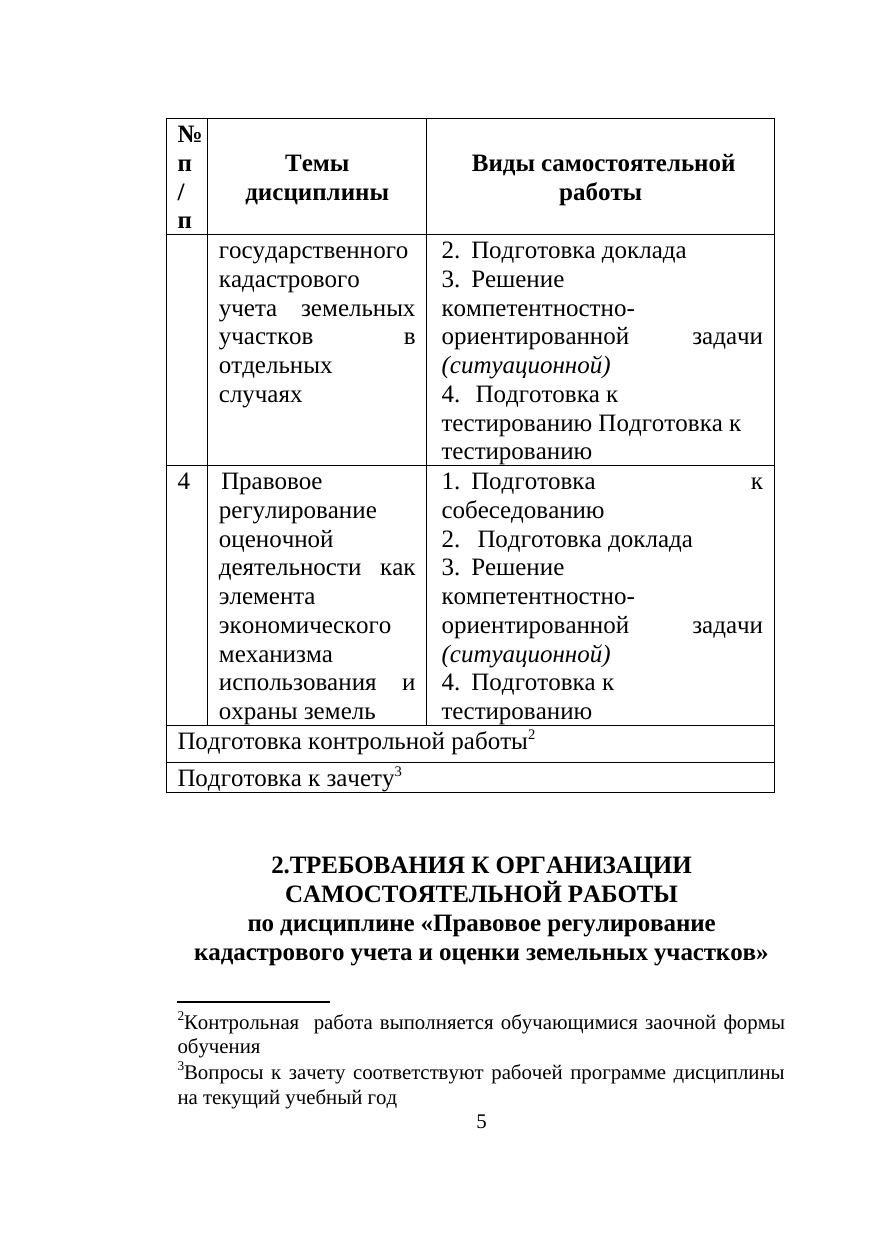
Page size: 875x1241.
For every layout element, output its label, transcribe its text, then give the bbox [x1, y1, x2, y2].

text по дисциплине «Правовое регулирование кадастрового учета и оценки земельных участков» [177, 908, 785, 965]
table_cell Правовое регулирование оценочной деятельности как элемента экономического механизма использования и охраны земель [208, 466, 426, 725]
table_cell Подготовка к зачету [167, 763, 774, 792]
table_cell Подготовка к собеседованию Подготовка доклада Решение компетентностно-ориентированной задачи (ситуационной) Подготовка к тестированию [427, 466, 774, 725]
table_header Темы дисциплины [208, 119, 426, 234]
table_header № п/п [167, 119, 207, 234]
table_header Виды самостоятельной работы [427, 119, 774, 234]
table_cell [208, 235, 426, 465]
table_cell Подготовка контрольной работы [167, 726, 774, 762]
text 2.ТРЕБОВАНИЯ К ОРГАНИЗАЦИИ САМОСТОЯТЕЛЬНОЙ РАБОТЫ [177, 850, 785, 908]
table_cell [427, 235, 774, 465]
table_cell 3 [167, 235, 207, 465]
table_cell 4 [167, 466, 207, 725]
